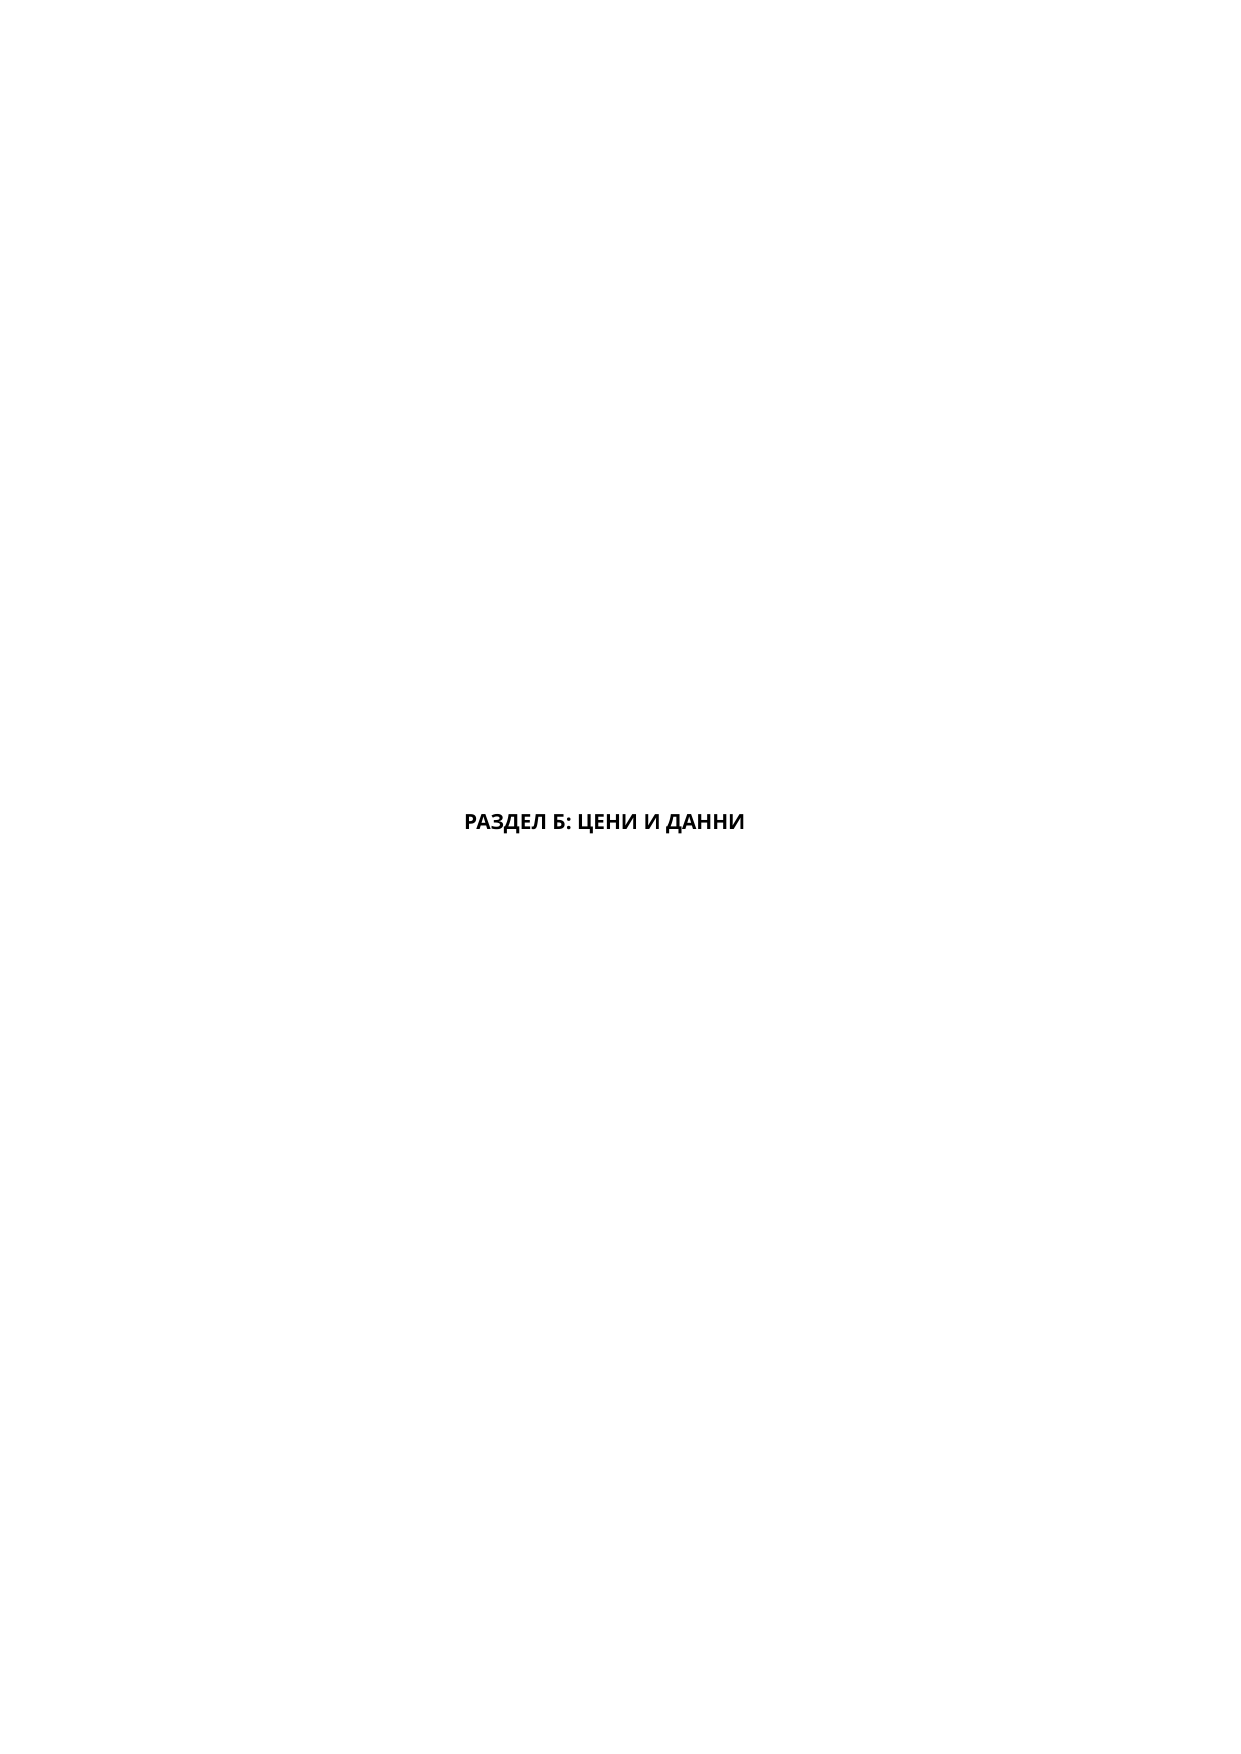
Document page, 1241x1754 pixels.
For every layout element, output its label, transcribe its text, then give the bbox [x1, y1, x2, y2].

text РАЗДЕЛ Б: ЦЕНИ И ДАННИ [148, 807, 1061, 835]
